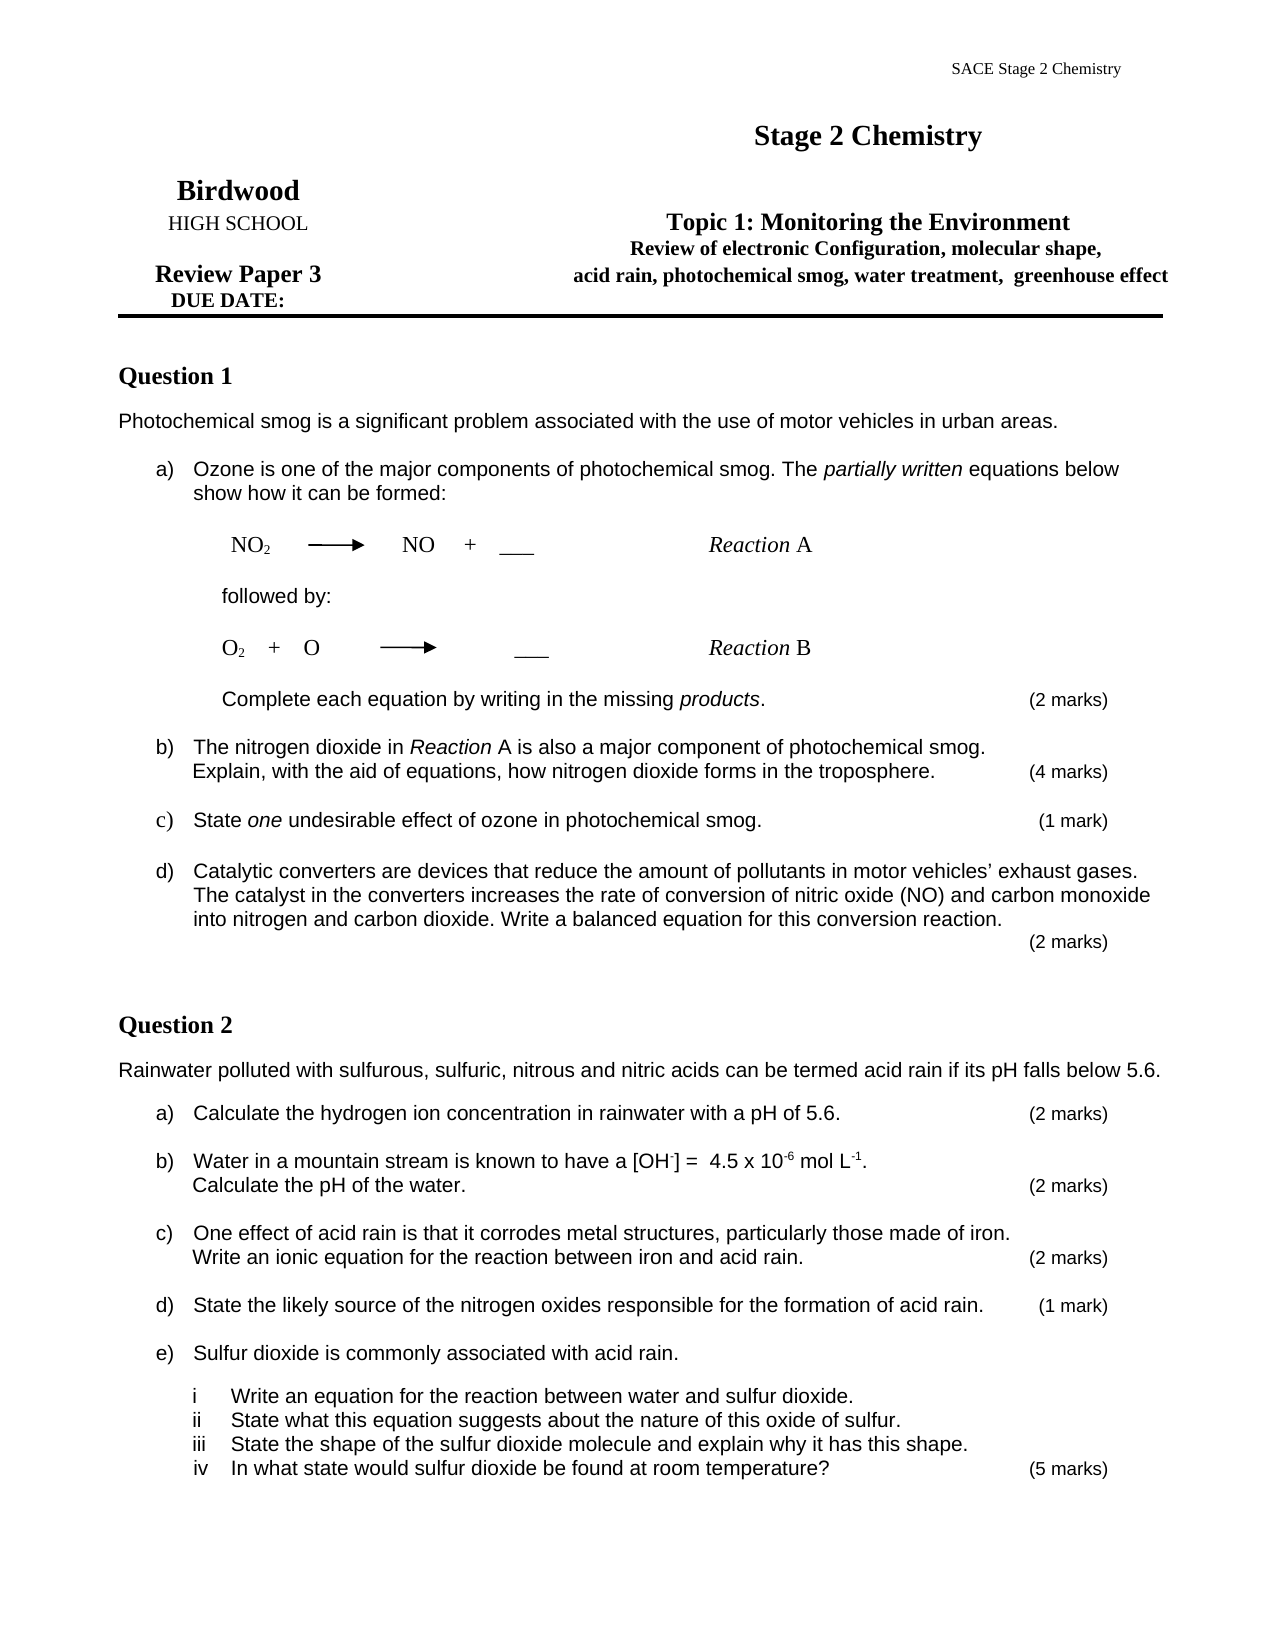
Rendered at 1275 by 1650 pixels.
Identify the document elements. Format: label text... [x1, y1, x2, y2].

text followed by: [118, 584, 1163, 608]
text Rainwater polluted with sulfurous, sulfuric, nitrous and nitric acids can be termed acid rain if its pH falls below 5.6. [118, 1058, 1163, 1082]
list Calculate the hydrogen ion concentration in rainwater with a pH of 5.6. (2 marks) [156, 1101, 1163, 1125]
text Explain, with the aid of equations, how nitrogen dioxide forms in the troposphere. (4 marks) [156, 758, 1163, 782]
text Review Paper 3 acid rain, photochemical smog, water treatment, greenhouse effect [118, 259, 1163, 288]
list State one undesirable effect of ozone in photochemical smog. (1 mark) [156, 806, 1163, 833]
list Catalytic converters are devices that reduce the amount of pollutants in motor vehicles’ exhaust gases. The catalyst in the converters increases the rate of conversion of nitric oxide (NO) and carbon monoxide into nitrogen and carbon dioxide. Write a balanced equation for this conversion reaction. [156, 859, 1163, 931]
subtitle Stage 2 Chemistry [118, 118, 1163, 152]
text O2 + O ___ Reaction B [118, 634, 1163, 660]
subtitle Birdwood [118, 173, 1163, 207]
text Question 1 [118, 361, 1163, 389]
text iv In what state would sulfur dioxide be found at room temperature? (5 marks) [156, 1456, 1163, 1480]
text Question 2 [118, 1010, 1163, 1039]
list One effect of acid rain is that it corrodes metal structures, particularly those made of iron. [156, 1221, 1163, 1245]
text NO2 NO + ___ Reaction A [118, 531, 1163, 557]
text HIGH SCHOOL Topic 1: Monitoring the Environment [118, 207, 1163, 236]
text ii State what this equation suggests about the nature of this oxide of sulfur. [156, 1408, 1163, 1432]
text Review of electronic Configuration, molecular shape, [118, 236, 1163, 259]
text Photochemical smog is a significant problem associated with the use of motor vehicles in urban areas. [118, 409, 1163, 433]
list Sulfur dioxide is commonly associated with acid rain. [156, 1341, 1163, 1365]
text Calculate the pH of the water. (2 marks) [156, 1173, 1163, 1197]
list Water in a mountain stream is known to have a [] = 4.5 x 10-6 mol L-1. [156, 1149, 1163, 1173]
text (2 marks) [118, 931, 1163, 953]
text i Write an equation for the reaction between water and sulfur dioxide. [156, 1384, 1163, 1408]
text iii State the shape of the sulfur dioxide molecule and explain why it has this shape. [156, 1432, 1163, 1456]
list State the likely source of the nitrogen oxides responsible for the formation of acid rain. (1 mark) [156, 1293, 1163, 1317]
text Write an ionic equation for the reaction between iron and acid rain. (2 marks) [118, 1245, 1163, 1269]
list Ozone is one of the major components of photochemical smog. The partially written equations below show how it can be formed: [156, 457, 1163, 504]
list The nitrogen dioxide in Reaction A is also a major component of photochemical smog. [156, 734, 1163, 758]
text Complete each equation by writing in the missing products. (2 marks) [118, 687, 1163, 711]
text DUE DATE: [118, 288, 1163, 314]
